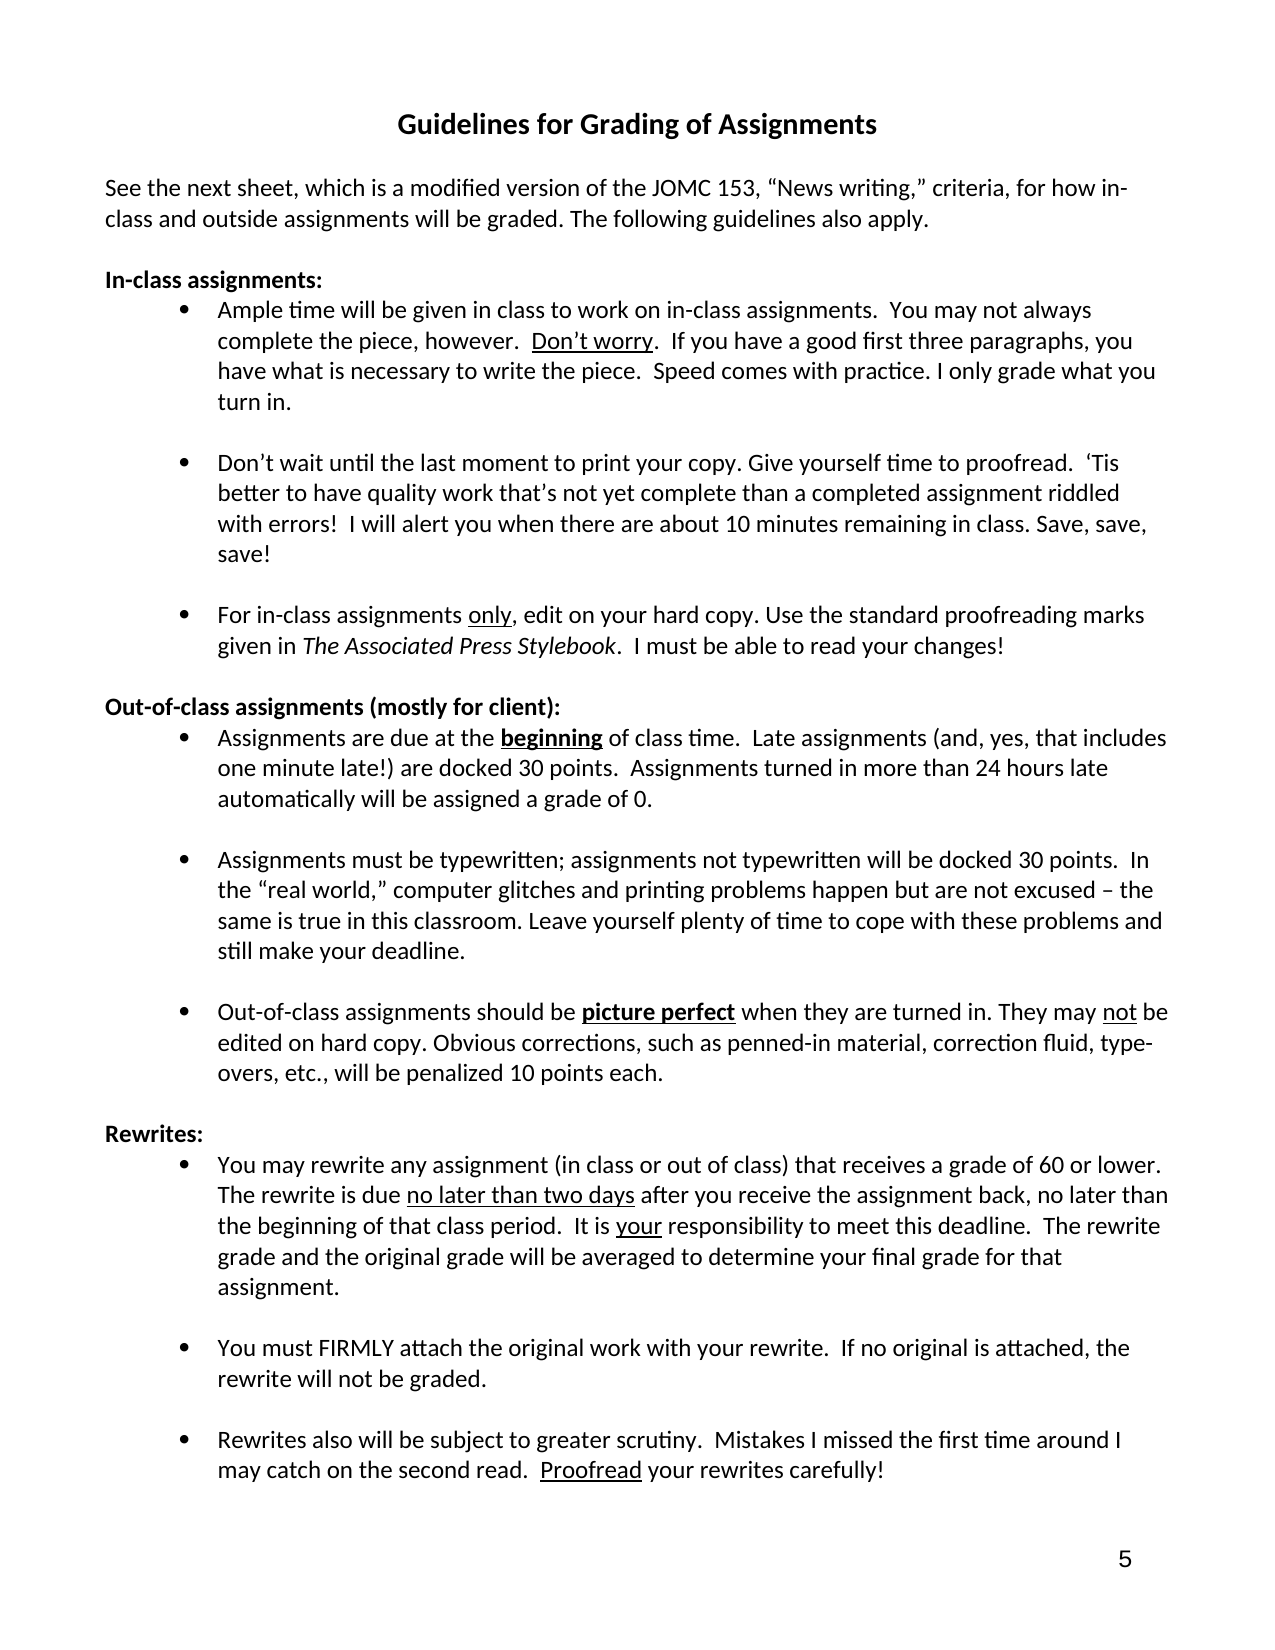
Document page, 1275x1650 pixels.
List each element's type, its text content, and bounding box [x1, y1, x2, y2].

text In-class assignments: [105, 264, 1170, 294]
list You must FIRMLY attach the original work with your rewrite. If no original is attached, the rewrite will not be graded. [180, 1332, 1170, 1393]
text Guidelines for Grading of Assignments [105, 105, 1170, 142]
list Assignments must be typewritten; assignments not typewritten will be docked 30 points. In the “real world,” computer glitches and printing problems happen but are not excused – the same is true in this classroom. Leave yourself plenty of time to cope with these problems and still make your deadline. [180, 844, 1170, 966]
list Rewrites also will be subject to greater scrutiny. Mistakes I missed the first time around I may catch on the second read. Proofread your rewrites carefully! [180, 1424, 1170, 1485]
text See the next sheet, which is a modified version of the JOMC 153, “News writing,” criteria, for how in-class and outside assignments will be graded. The following guidelines also apply. [105, 172, 1170, 233]
list For in-class assignments only, edit on your hard copy. Use the standard proofreading marks given in The Associated Press Stylebook. I must be able to read your changes! [180, 600, 1170, 661]
list Don’t wait until the last moment to print your copy. Give yourself time to proofread. ‘Tis better to have quality work that’s not yet complete than a completed assignment riddled with errors! I will alert you when there are about 10 minutes remaining in class. Save, save, save! [180, 447, 1170, 569]
text Rewrites: [105, 1118, 1170, 1149]
list Out-of-class assignments should be picture perfect when they are turned in. They may not be edited on hard copy. Obvious corrections, such as penned-in material, correction fluid, type-overs, etc., will be penalized 10 points each. [180, 996, 1170, 1088]
list Ample time will be given in class to work on in-class assignments. You may not always complete the piece, however. Don’t worry. If you have a good first three paragraphs, you have what is necessary to write the piece. Speed comes with practice. I only grade what you turn in. [180, 294, 1170, 417]
text Out-of-class assignments (mostly for client): [105, 691, 1170, 722]
list Assignments are due at the beginning of class time. Late assignments (and, yes, that includes one minute late!) are docked 30 points. Assignments turned in more than 24 hours late automatically will be assigned a grade of 0. [180, 722, 1170, 813]
list You may rewrite any assignment (in class or out of class) that receives a grade of 60 or lower. The rewrite is due no later than two days after you receive the assignment back, no later than the beginning of that class period. It is your responsibility to meet this deadline. The rewrite grade and the original grade will be averaged to determine your final grade for that assignment. [180, 1149, 1170, 1302]
